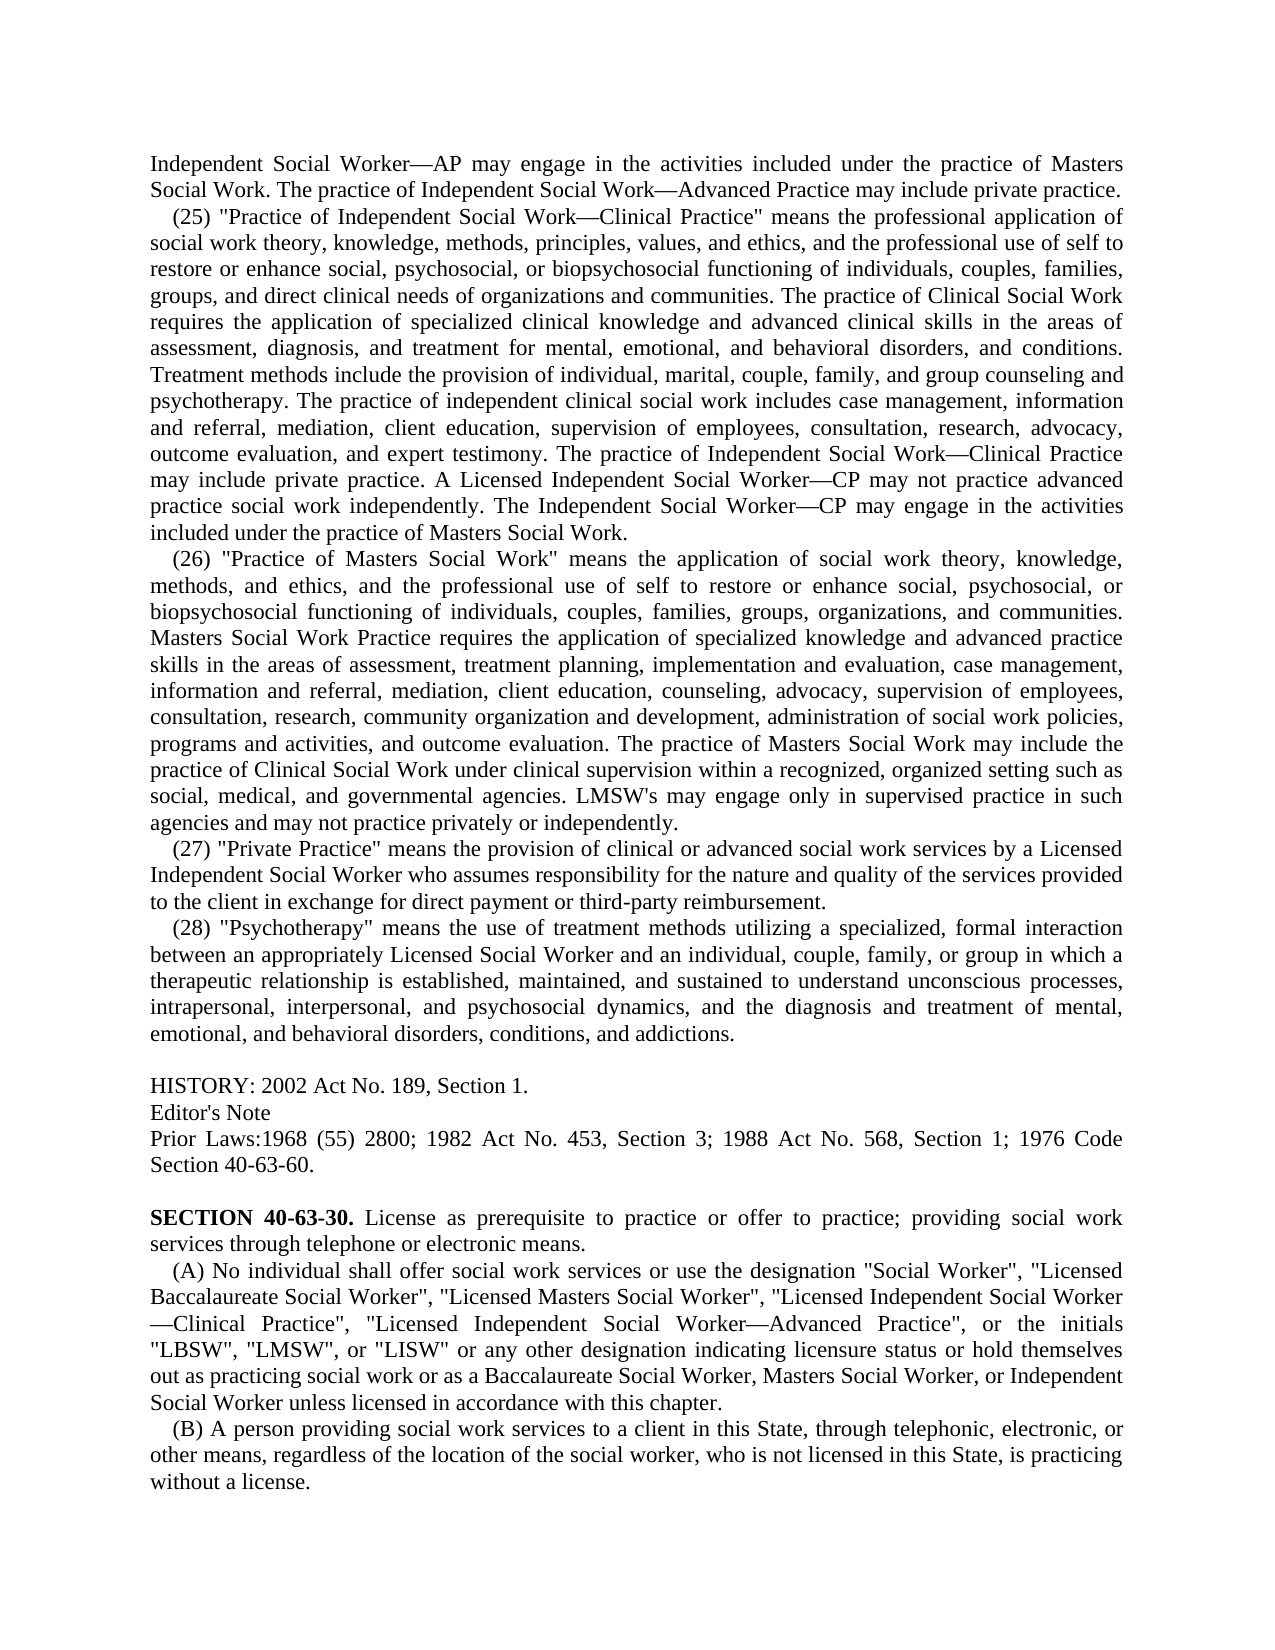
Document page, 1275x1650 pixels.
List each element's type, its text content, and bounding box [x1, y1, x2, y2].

text (B) A person providing social work services to a client in this State, through telephonic, electronic, or other means, regardless of the location of the social worker, who is not licensed in this State, is practicing without a license. [150, 1415, 1125, 1494]
text (A) No individual shall offer social work services or use the designation "Social Worker", "Licensed Baccalaureate Social Worker", "Licensed Masters Social Worker", "Licensed Independent Social Worker—Clinical Practice", "Licensed Independent Social Worker—Advanced Practice", or the initials "LBSW", "LMSW", or "LISW" or any other designation indicating licensure status or hold themselves out as practicing social work or as a Baccalaureate Social Worker, Masters Social Worker, or Independent Social Worker unless licensed in accordance with this chapter. [150, 1257, 1125, 1415]
text (27) "Private Practice" means the provision of clinical or advanced social work services by a Licensed Independent Social Worker who assumes responsibility for the nature and quality of the services provided to the client in exchange for direct payment or third-party reimbursement. [150, 835, 1125, 914]
text (26) "Practice of Masters Social Work" means the application of social work theory, knowledge, methods, and ethics, and the professional use of self to restore or enhance social, psychosocial, or biopsychosocial functioning of individuals, couples, families, groups, organizations, and communities. Masters Social Work Practice requires the application of specialized knowledge and advanced practice skills in the areas of assessment, treatment planning, implementation and evaluation, case management, information and referral, mediation, client education, counseling, advocacy, supervision of employees, consultation, research, community organization and development, administration of social work policies, programs and activities, and outcome evaluation. The practice of Masters Social Work may include the practice of Clinical Social Work under clinical supervision within a recognized, organized setting such as social, medical, and governmental agencies. LMSW's may engage only in supervised practice in such agencies and may not practice privately or independently. [150, 545, 1125, 835]
text SECTION 40-63-30. License as prerequisite to practice or offer to practice; providing social work services through telephone or electronic means. [150, 1204, 1125, 1257]
text (25) "Practice of Independent Social Work—Clinical Practice" means the professional application of social work theory, knowledge, methods, principles, values, and ethics, and the professional use of self to restore or enhance social, psychosocial, or biopsychosocial functioning of individuals, couples, families, groups, and direct clinical needs of organizations and communities. The practice of Clinical Social Work requires the application of specialized clinical knowledge and advanced clinical skills in the areas of assessment, diagnosis, and treatment for mental, emotional, and behavioral disorders, and conditions. Treatment methods include the provision of individual, marital, couple, family, and group counseling and psychotherapy. The practice of independent clinical social work includes case management, information and referral, mediation, client education, supervision of employees, consultation, research, advocacy, outcome evaluation, and expert testimony. The practice of Independent Social Work—Clinical Practice may include private practice. A Licensed Independent Social Worker—CP may not practice advanced practice social work independently. The Independent Social Worker—CP may engage in the activities included under the practice of Masters Social Work. [150, 203, 1125, 545]
text Editor's Note [150, 1099, 1125, 1125]
text Prior Laws:1968 (55) 2800; 1982 Act No. 453, Section 3; 1988 Act No. 568, Section 1; 1976 Code Section 40-63-60. [150, 1125, 1125, 1178]
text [150, 150, 1125, 203]
text (28) "Psychotherapy" means the use of treatment methods utilizing a specialized, formal interaction between an appropriately Licensed Social Worker and an individual, couple, family, or group in which a therapeutic relationship is established, maintained, and sustained to understand unconscious processes, intrapersonal, interpersonal, and psychosocial dynamics, and the diagnosis and treatment of mental, emotional, and behavioral disorders, conditions, and addictions. [150, 914, 1125, 1046]
text HISTORY: 2002 Act No. 189, Section 1. [150, 1072, 1125, 1099]
